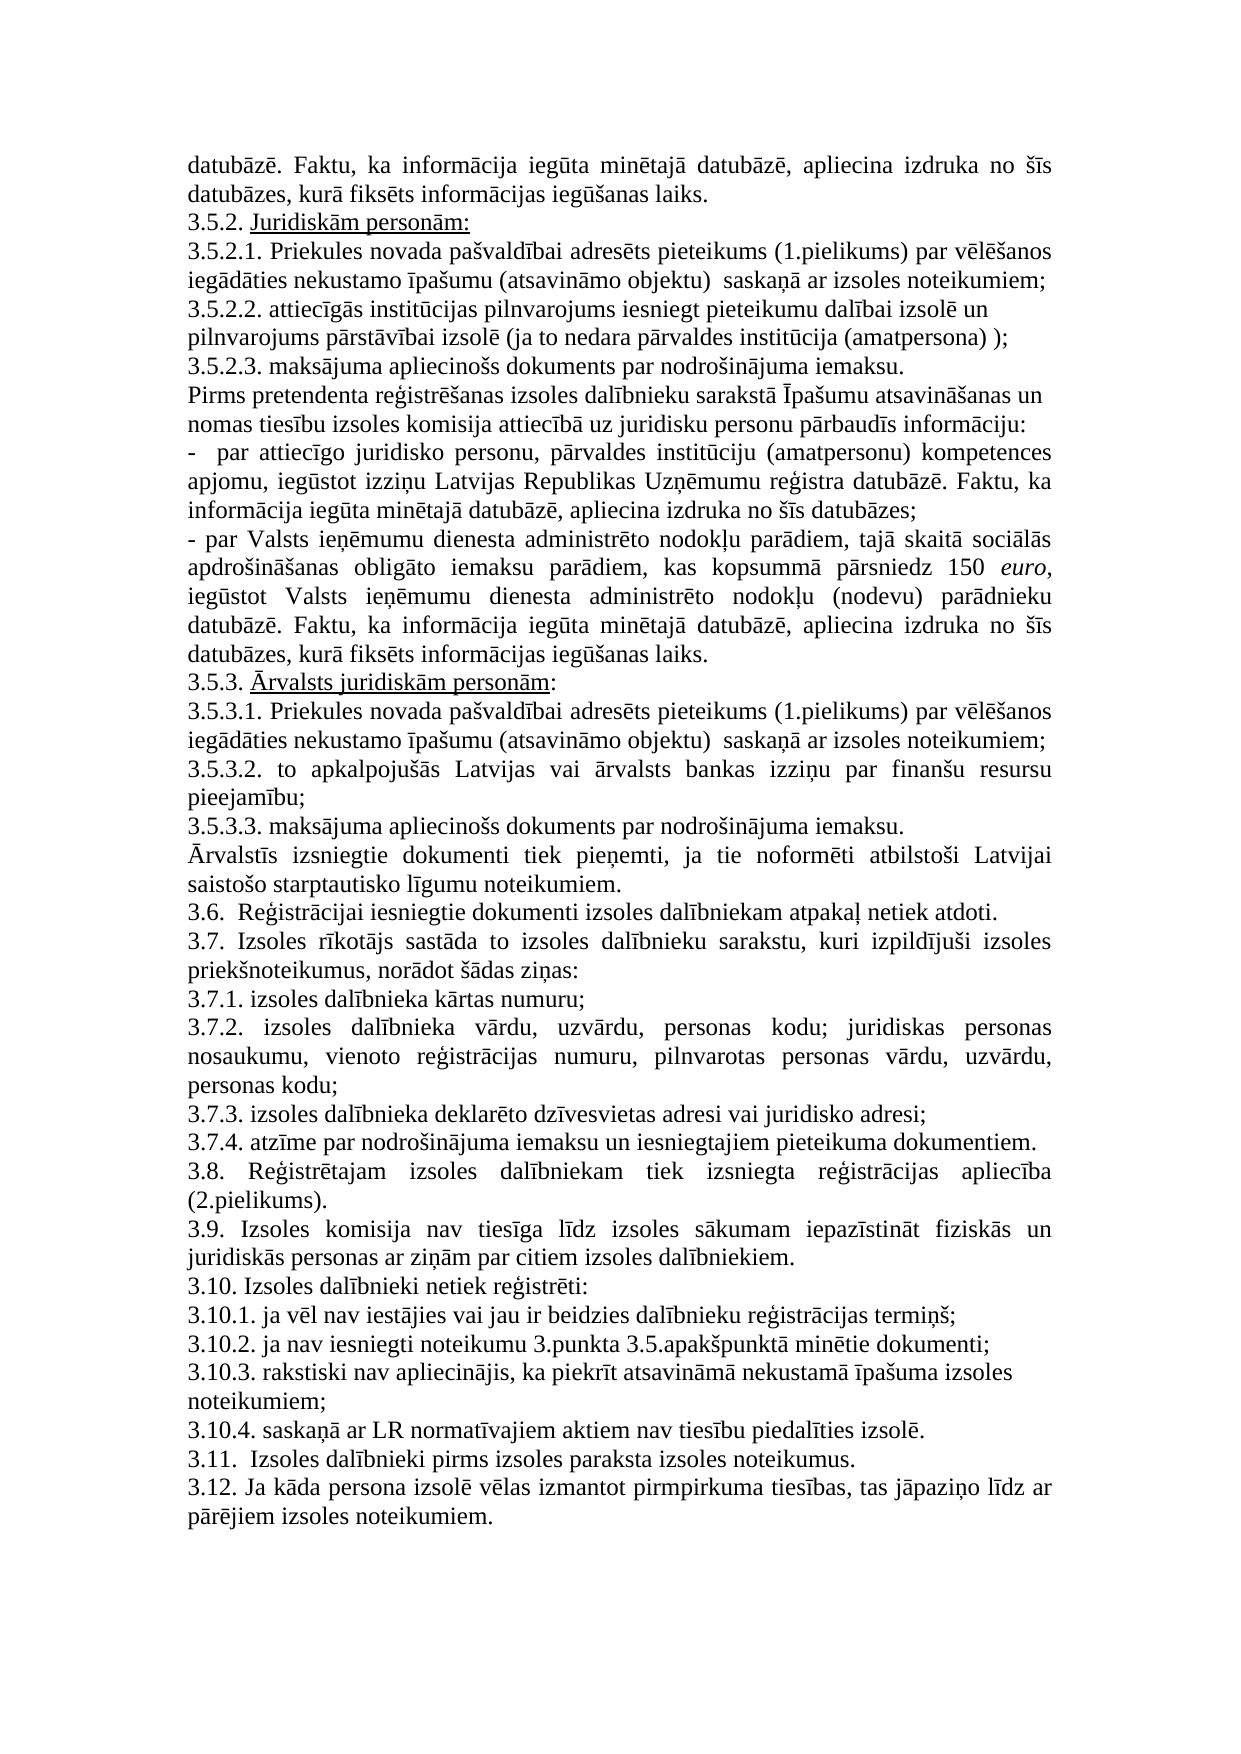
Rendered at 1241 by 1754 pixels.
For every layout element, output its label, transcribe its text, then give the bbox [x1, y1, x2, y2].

text 3.5.2.3. maksājuma apliecinošs dokuments par nodrošinājuma iemaksu. [187, 351, 1053, 380]
text 3.5.2.2. attiecīgās institūcijas pilnvarojums iesniegt pieteikumu dalībai izsolē un pilnvarojums pārstāvībai izsolē (ja to nedara pārvaldes institūcija (amatpersona) ); [187, 294, 1053, 351]
text 3.5.3.3. maksājuma apliecinošs dokuments par nodrošinājuma iemaksu. [187, 811, 1053, 840]
text 3.7. Izsoles rīkotājs sastāda to izsoles dalībnieku sarakstu, kuri izpildījuši izsoles priekšnoteikumus, norādot šādas ziņas: [187, 926, 1053, 984]
text 3.10.1. ja vēl nav iestājies vai jau ir beidzies dalībnieku reģistrācijas termiņš; [187, 1300, 1053, 1329]
text 3.5.2. Juridiskām personām: [187, 207, 1053, 236]
text 3.10. Izsoles dalībnieki netiek reģistrēti: [187, 1271, 1053, 1300]
text 3.5.3.2. to apkalpojušās Latvijas vai ārvalsts bankas izziņu par finanšu resursu pieejamību; [187, 754, 1053, 811]
text Ārvalstīs izsniegtie dokumenti tiek pieņemti, ja tie noformēti atbilstoši Latvijai saistošo starptautisko līgumu noteikumiem. [187, 840, 1053, 897]
text 3.5.2.1. Priekules novada pašvaldībai adresēts pieteikums (1.pielikums) par vēlēšanos iegādāties nekustamo īpašumu (atsavināmo objektu) saskaņā ar izsoles noteikumiem; [187, 236, 1053, 294]
text 3.12. Ja kāda persona izsolē vēlas izmantot pirmpirkuma tiesības, tas jāpaziņo līdz ar pārējiem izsoles noteikumiem. [187, 1472, 1053, 1530]
text 3.10.3. rakstiski nav apliecinājis, ka piekrīt atsavināmā nekustamā īpašuma izsoles [187, 1357, 1053, 1386]
text 3.8. Reģistrētajam izsoles dalībniekam tiek izsniegta reģistrācijas apliecība (2.pielikums). [187, 1156, 1053, 1214]
text 3.10.2. ja nav iesniegti noteikumu 3.punkta 3.5.apakšpunktā minētie dokumenti; [187, 1329, 1053, 1357]
text 3.5.3.1. Priekules novada pašvaldībai adresēts pieteikums (1.pielikums) par vēlēšanos iegādāties nekustamo īpašumu (atsavināmo objektu) saskaņā ar izsoles noteikumiem; [187, 696, 1053, 754]
text 3.7.3. izsoles dalībnieka deklarēto dzīvesvietas adresi vai juridisko adresi; [187, 1099, 1053, 1127]
text Pirms pretendenta reģistrēšanas izsoles dalībnieku sarakstā Īpašumu atsavināšanas un nomas tiesību izsoles komisija attiecībā uz juridisku personu pārbaudīs informāciju: [187, 380, 1053, 437]
text 3.7.4. atzīme par nodrošinājuma iemaksu un iesniegtajiem pieteikuma dokumentiem. [187, 1127, 1053, 1156]
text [187, 150, 1053, 207]
text 3.7.2. izsoles dalībnieka vārdu, uzvārdu, personas kodu; juridiskas personas nosaukumu, vienoto reģistrācijas numuru, pilnvarotas personas vārdu, uzvārdu, personas kodu; [187, 1012, 1053, 1099]
text 3.11. Izsoles dalībnieki pirms izsoles paraksta izsoles noteikumus. [187, 1444, 1053, 1472]
text 3.9. Izsoles komisija nav tiesīga līdz izsoles sākumam iepazīstināt fiziskās un juridiskās personas ar ziņām par citiem izsoles dalībniekiem. [187, 1214, 1053, 1271]
text 3.7.1. izsoles dalībnieka kārtas numuru; [187, 984, 1053, 1012]
text 3.6. Reģistrācijai iesniegtie dokumenti izsoles dalībniekam atpakaļ netiek atdoti. [187, 897, 1053, 926]
text 3.10.4. saskaņā ar LR normatīvajiem aktiem nav tiesību piedalīties izsolē. [187, 1415, 1053, 1444]
text - par Valsts ieņēmumu dienesta administrēto nodokļu parādiem, tajā skaitā sociālās apdrošināšanas obligāto iemaksu parādiem, kas kopsummā pārsniedz 150 euro, iegūstot Valsts ieņēmumu dienesta administrēto nodokļu (nodevu) parādnieku datubāzē. Faktu, ka informācija iegūta minētajā datubāzē, apliecina izdruka no šīs datubāzes, kurā fiksēts informācijas iegūšanas laiks. [187, 524, 1053, 667]
text - par attiecīgo juridisko personu, pārvaldes institūciju (amatpersonu) kompetences apjomu, iegūstot izziņu Latvijas Republikas Uzņēmumu reģistra datubāzē. Faktu, ka informācija iegūta minētajā datubāzē, apliecina izdruka no šīs datubāzes; [187, 437, 1053, 524]
text 3.5.3. Ārvalsts juridiskām personām: [187, 667, 1053, 696]
text noteikumiem; [187, 1386, 1053, 1415]
